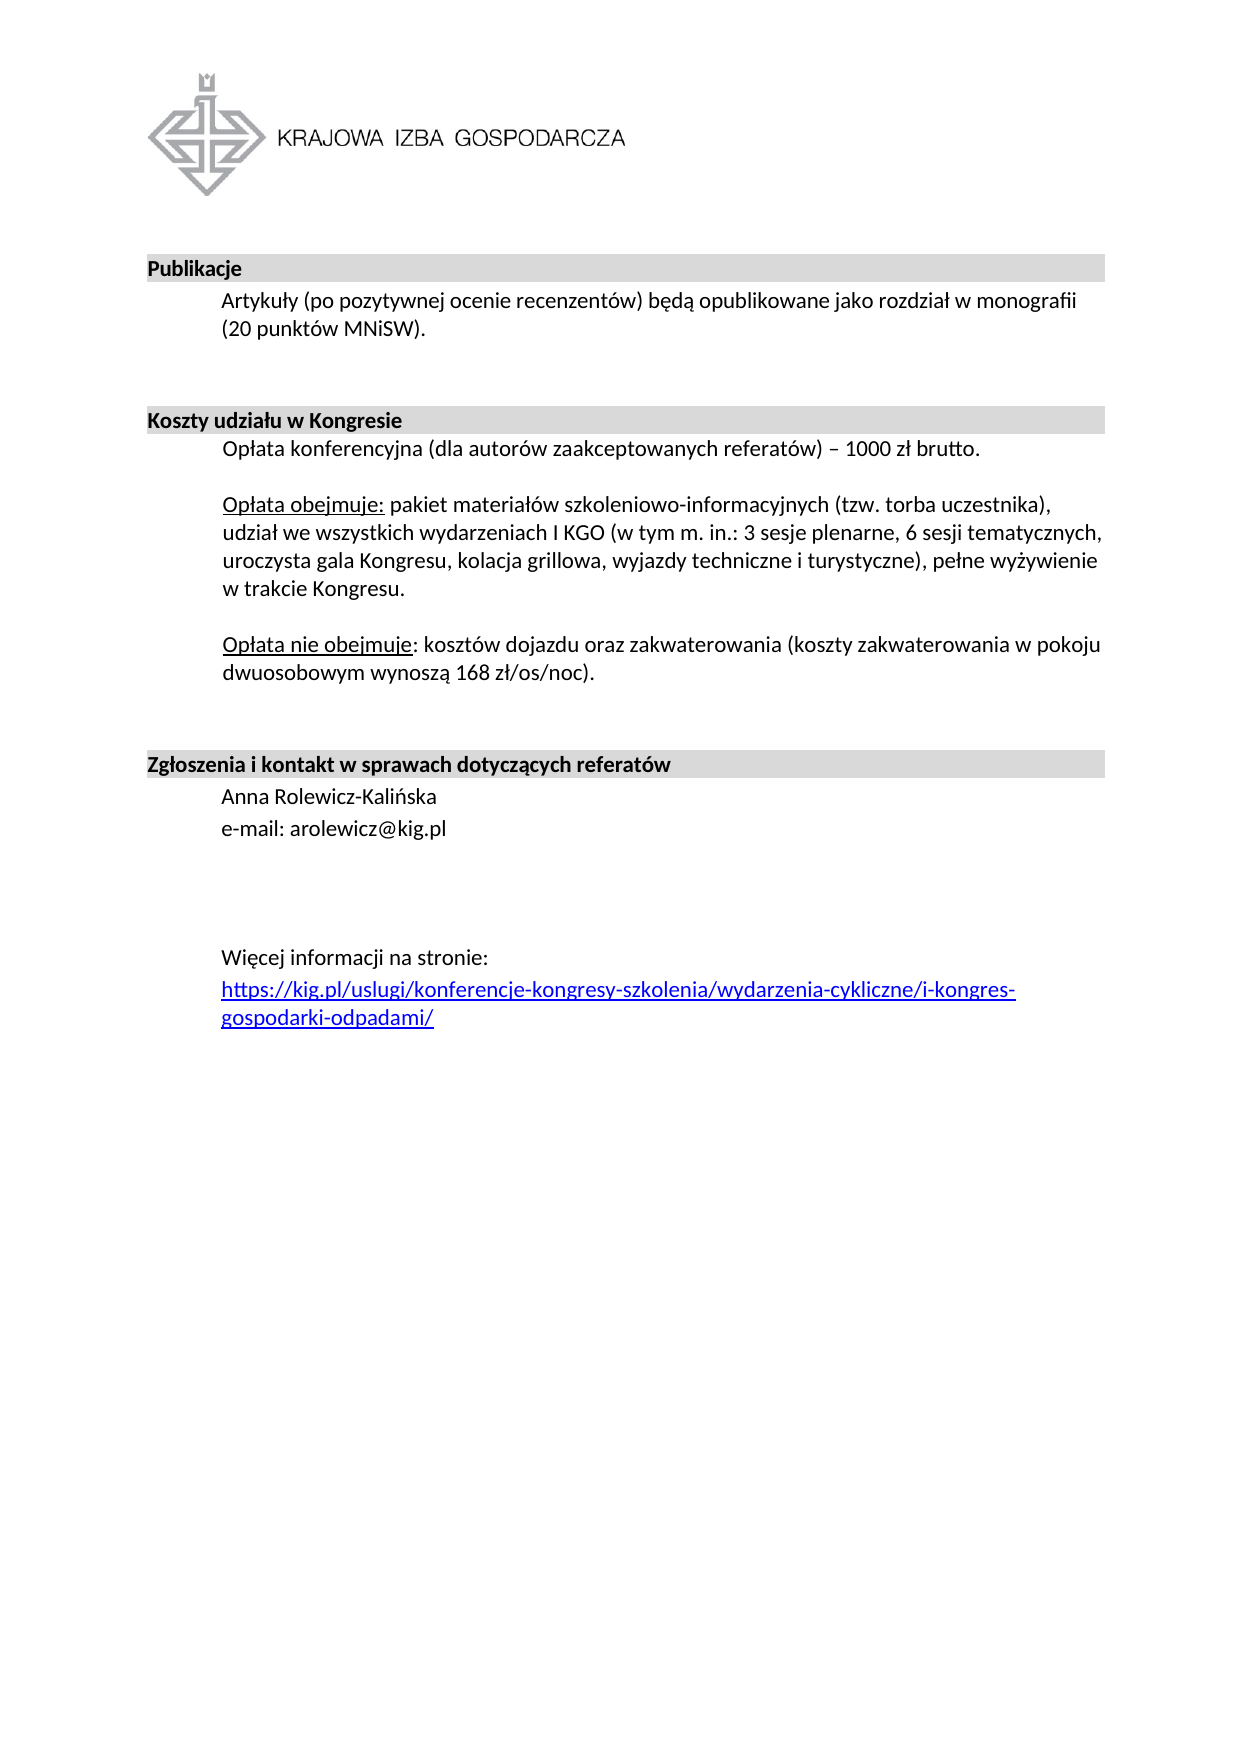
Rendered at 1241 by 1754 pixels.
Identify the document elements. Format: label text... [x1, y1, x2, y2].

text https://kig.pl/uslugi/konferencje-kongresy-szkolenia/wydarzenia-cykliczne/i-kongres-gospodarki-odpadami/ [221, 975, 1105, 1031]
text Publikacje [147, 254, 1105, 282]
text Opłata konferencyjna (dla autorów zaakceptowanych referatów) – 1000 zł brutto. [222, 434, 1105, 462]
text Koszty udziału w Kongresie [147, 406, 1105, 434]
text Opłata nie obejmuje: kosztów dojazdu oraz zakwaterowania (koszty zakwaterowania w pokoju dwuosobowym wynoszą 168 zł/os/noc). [222, 602, 1105, 686]
picture [147, 73, 625, 196]
text Artykuły (po pozytywnej ocenie recenzentów) będą opublikowane jako rozdział w monografii (20 punktów MNiSW). [221, 286, 1105, 342]
text e-mail: arolewicz@kig.pl [221, 814, 1105, 842]
text Zgłoszenia i kontakt w sprawach dotyczących referatów [147, 750, 1105, 778]
text Opłata obejmuje: pakiet materiałów szkoleniowo-informacyjnych (tzw. torba uczestnika), udział we wszystkich wydarzeniach I KGO (w tym m. in.: 3 sesje plenarne, 6 sesji tematycznych, uroczysta gala Kongresu, kolacja grillowa, wyjazdy techniczne i turystyczne), pełne wyżywienie w trakcie Kongresu. [222, 462, 1105, 602]
text Więcej informacji na stronie: [221, 943, 1105, 971]
text Anna Rolewicz-Kalińska [221, 782, 1105, 810]
